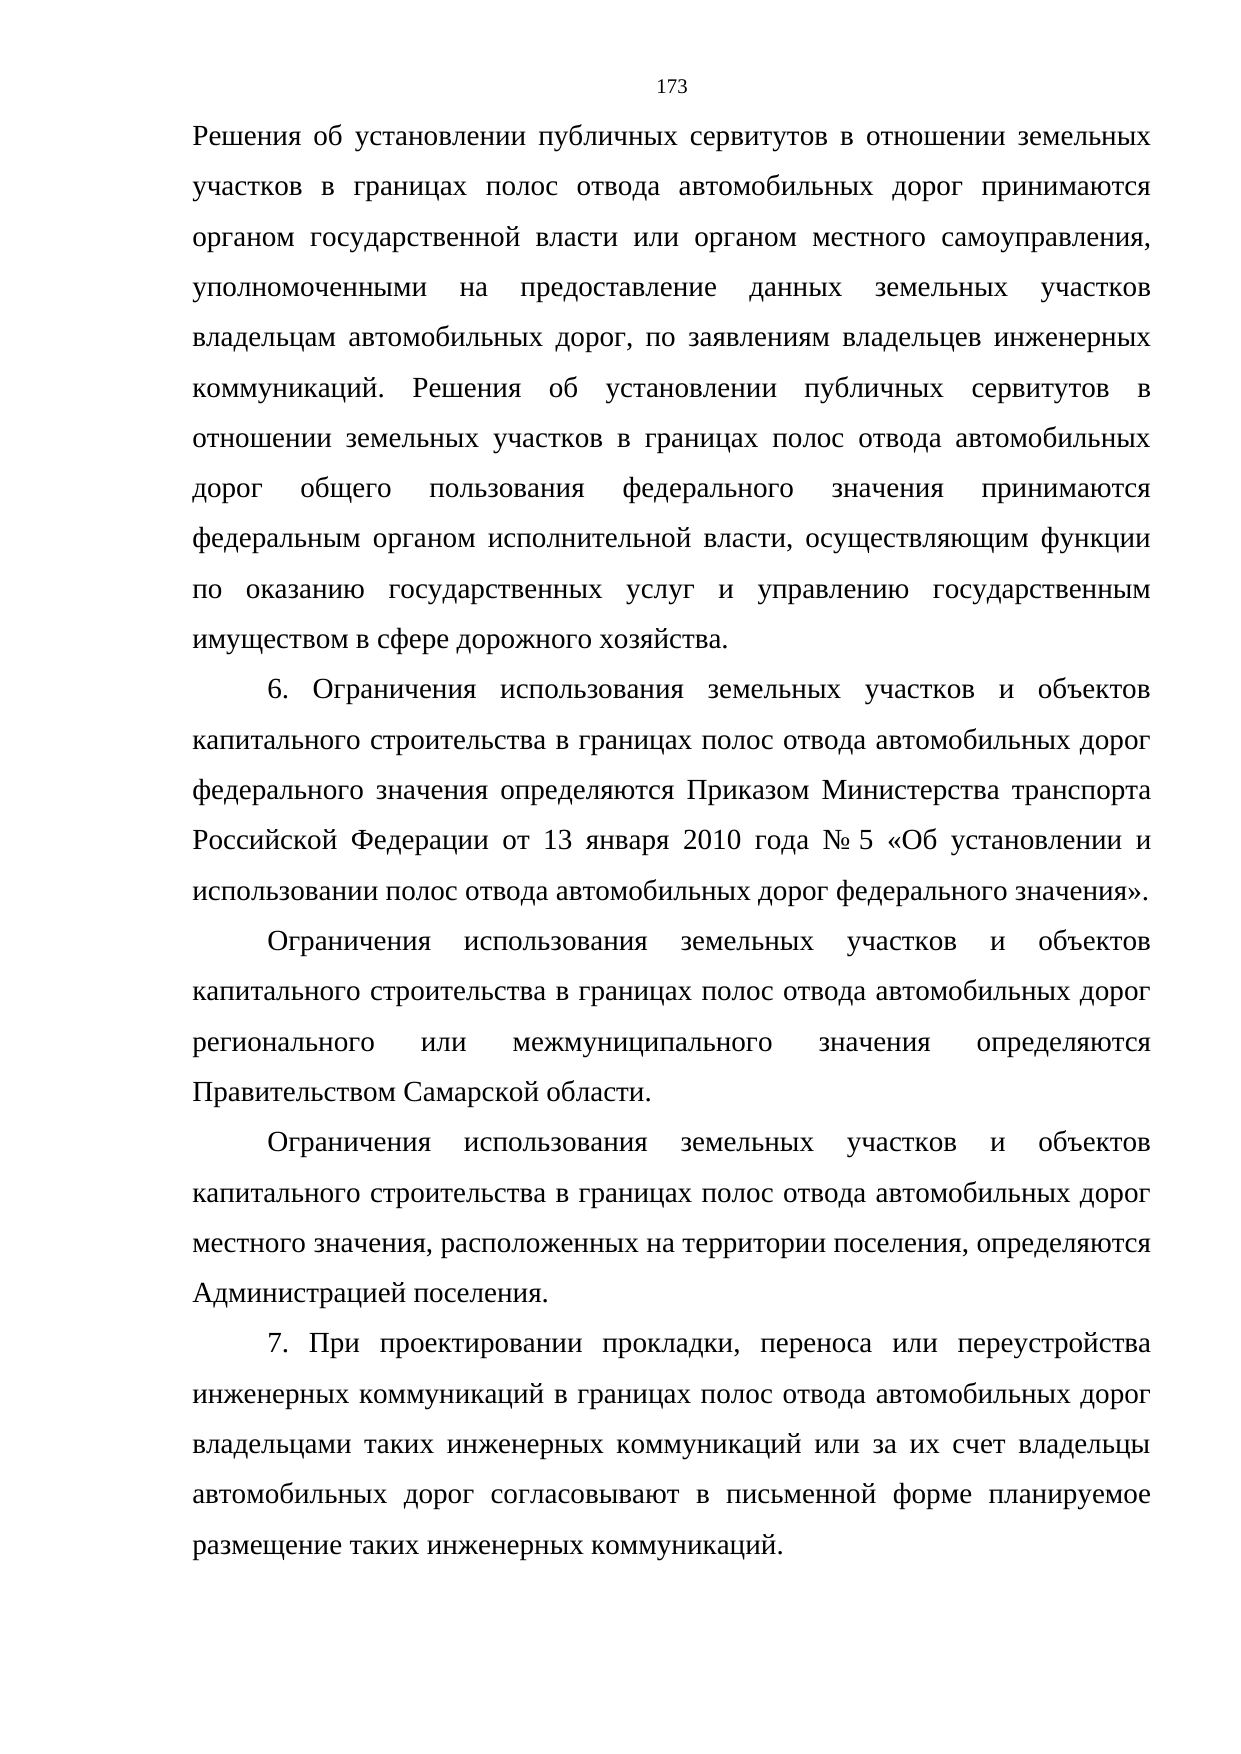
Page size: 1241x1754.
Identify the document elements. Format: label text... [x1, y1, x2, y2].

text Ограничения использования земельных участков и объектов капитального строительства в границах полос отвода автомобильных дорог регионального или межмуниципального значения определяются Правительством Самарской области. [192, 923, 1152, 1108]
text 6. Ограничения использования земельных участков и объектов капитального строительства в границах полос отвода автомобильных дорог федерального значения определяются Приказом Министерства транспорта Российской Федерации от 13 января 2010 года № 5 «Об установлении и использовании полос отвода автомобильных дорог федерального значения». [192, 672, 1152, 906]
text 7. При проектировании прокладки, переноса или переустройства инженерных коммуникаций в границах полос отвода автомобильных дорог владельцами таких инженерных коммуникаций или за их счет владельцы автомобильных дорог согласовывают в письменной форме планируемое размещение таких инженерных коммуникаций. [192, 1326, 1152, 1560]
text Ограничения использования земельных участков и объектов капитального строительства в границах полос отвода автомобильных дорог местного значения, расположенных на территории поселения, определяются Администрацией поселения. [192, 1124, 1152, 1309]
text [192, 118, 1152, 655]
